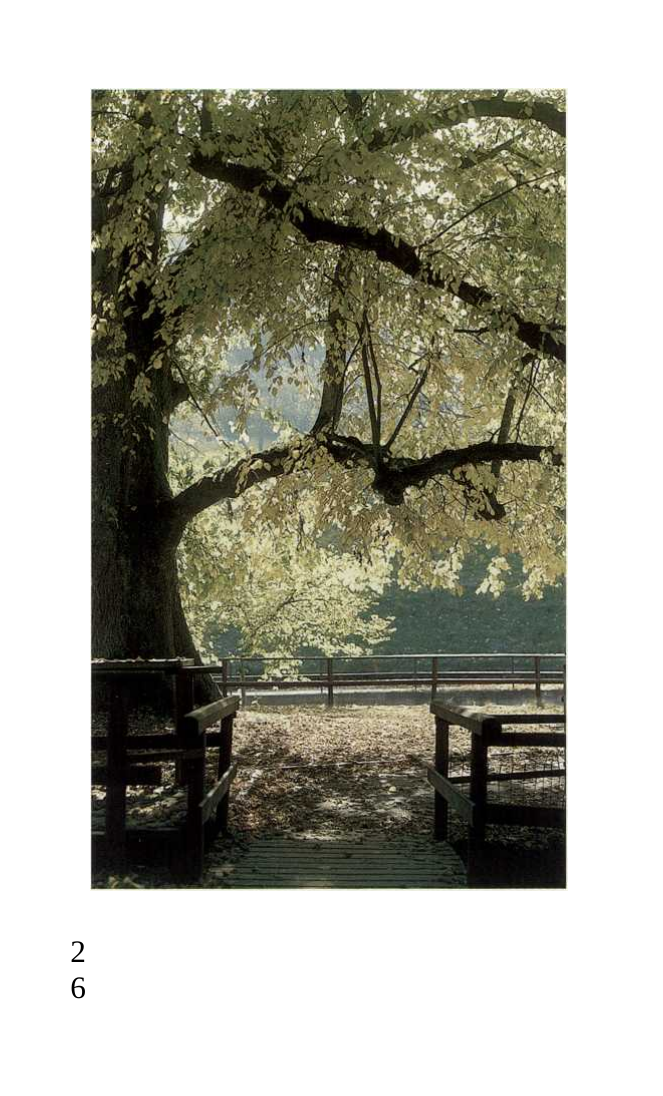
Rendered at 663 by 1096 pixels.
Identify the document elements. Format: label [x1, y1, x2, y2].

picture [90, 88, 568, 891]
